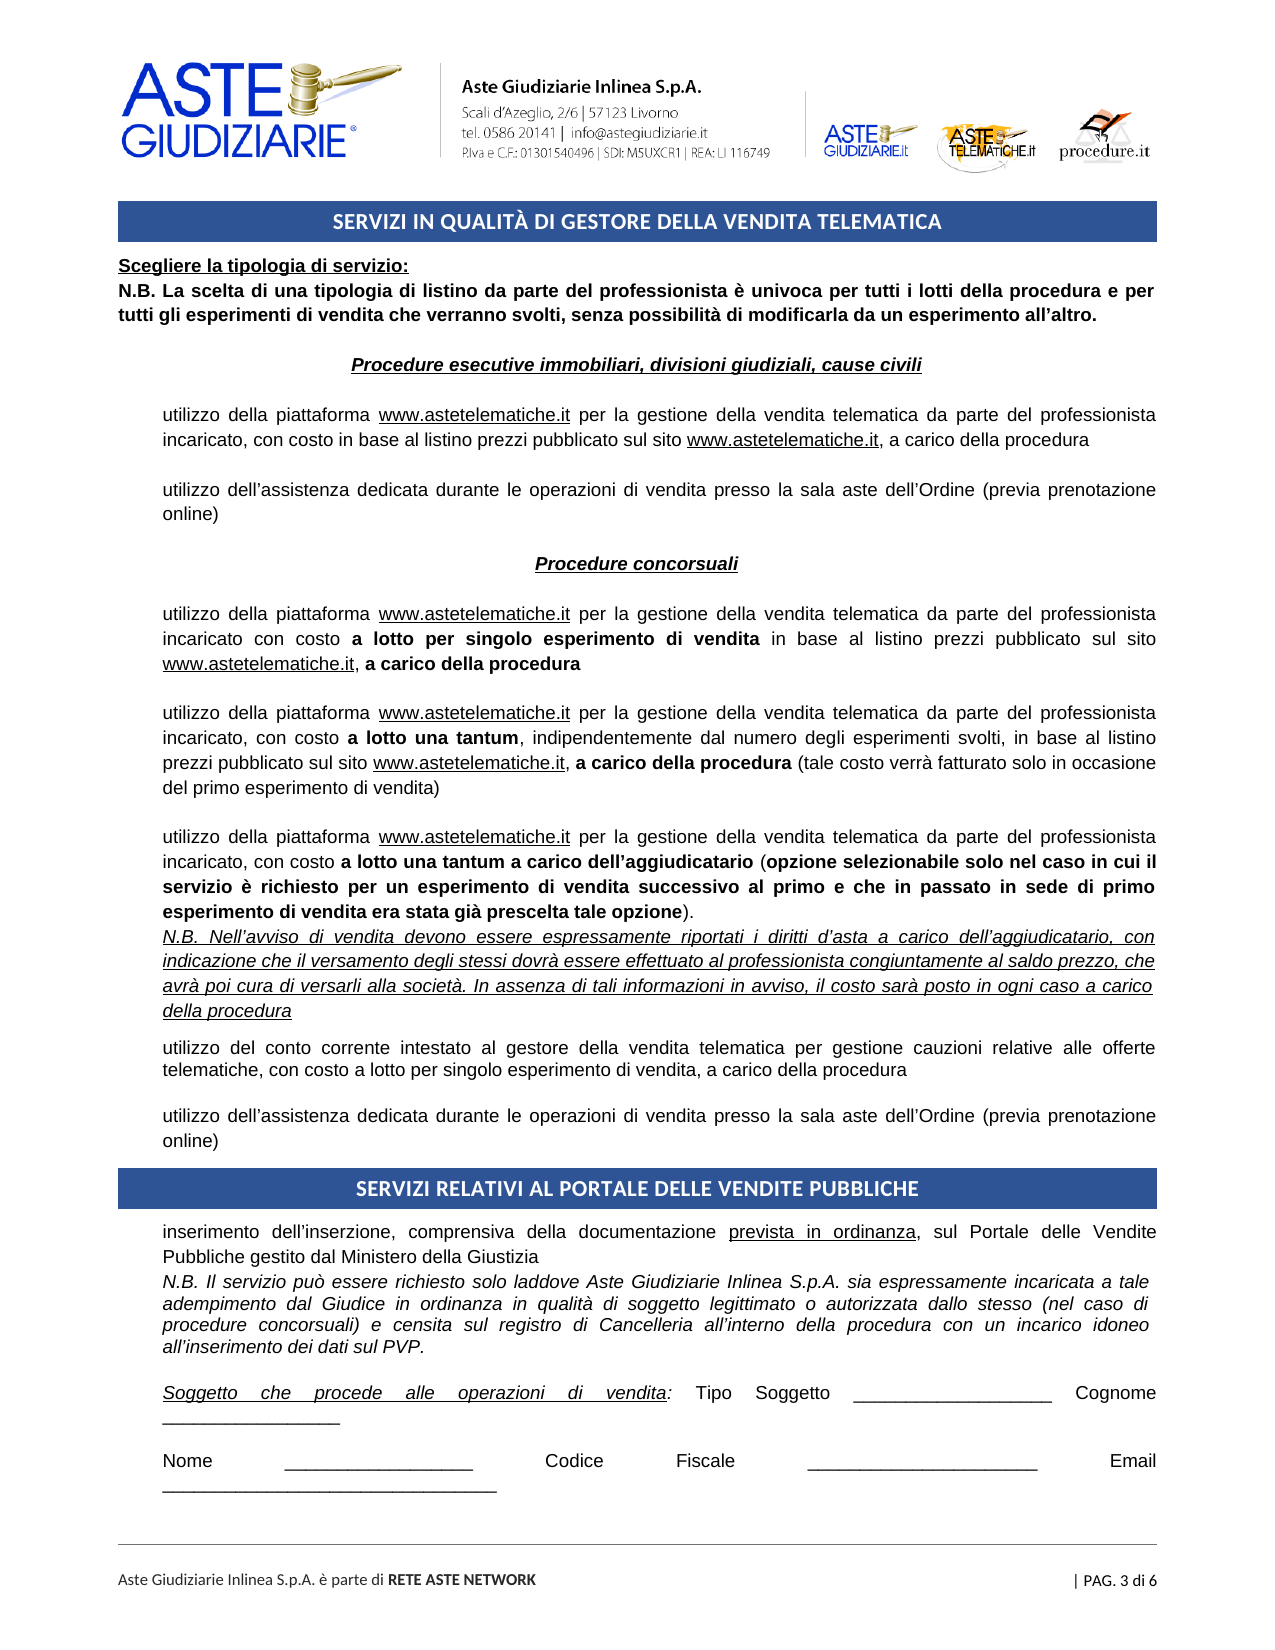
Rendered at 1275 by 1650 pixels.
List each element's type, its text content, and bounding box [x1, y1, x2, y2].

text N.B. Il servizio può essere richiesto solo laddove Aste Giudiziarie Inlinea S.p.A. sia espressamente incaricata a tale adempimento dal Giudice in ordinanza in qualità di soggetto legittimato o autorizzata dallo stesso (nel caso di procedure concorsuali) e censita sul registro di Cancelleria all’interno della procedura con un incarico idoneo all’inserimento dei dati sul PVP. [162, 1271, 1152, 1357]
text Soggetto che procede alle operazioni di vendita: Tipo Soggetto ___________________ Cognome _________________ [162, 1382, 1157, 1425]
text N.B. Nell’avviso di vendita devono essere espressamente riportati i diritti d’asta a carico dell’aggiudicatario, con indicazione che il versamento degli stessi dovrà essere effettuato al professionista congiuntamente al saldo prezzo, che avrà poi cura di versarli alla società. In assenza di tali informazioni in avviso, il costo sarà posto in ogni caso a carico della procedura [162, 926, 1157, 1021]
picture [0, 39, 1275, 175]
text Procedure esecutive immobiliari, divisioni giudiziali, cause civili [118, 354, 1157, 376]
text N.B. La scelta di una tipologia di listino da parte del professionista è univoca per tutti i lotti della procedura e per tutti gli esperimenti di vendita che verranno svolti, senza possibilità di modificarla da un esperimento all’altro. [118, 279, 1157, 326]
text utilizzo dell’assistenza dedicata durante le operazioni di vendita presso la sala aste dell’Ordine (previa prenotazione online) [118, 1105, 1157, 1152]
text utilizzo della piattaforma www.astetelematiche.it per la gestione della vendita telematica da parte del professionista incaricato, con costo in base al listino prezzi pubblicato sul sito www.astetelematiche.it, a carico della procedura [118, 404, 1157, 450]
text utilizzo della piattaforma www.astetelematiche.it per la gestione della vendita telematica da parte del professionista incaricato, con costo a lotto una tantum, indipendentemente dal numero degli esperimenti svolti, in base al listino prezzi pubblicato sul sito www.astetelematiche.it, a carico della procedura (tale costo verrà fatturato solo in occasione del primo esperimento di vendita) [118, 702, 1157, 798]
text utilizzo dell’assistenza dedicata durante le operazioni di vendita presso la sala aste dell’Ordine (previa prenotazione online) [118, 478, 1157, 525]
text utilizzo della piattaforma www.astetelematiche.it per la gestione della vendita telematica da parte del professionista incaricato con costo a lotto per singolo esperimento di vendita in base al listino prezzi pubblicato sul sito www.astetelematiche.it, a carico della procedura [118, 603, 1157, 674]
text utilizzo del conto corrente intestato al gestore della vendita telematica per gestione cauzioni relative alle offerte telematiche, con costo a lotto per singolo esperimento di vendita, a carico della procedura [118, 1037, 1157, 1080]
text Scegliere la tipologia di servizio: [118, 255, 1157, 276]
table_header SERVIZI RELATIVI AL PORTALE DELLE VENDITE PUBBLICHE [118, 1168, 1157, 1209]
text Procedure concorsuali [118, 553, 1157, 574]
text utilizzo della piattaforma www.astetelematiche.it per la gestione della vendita telematica da parte del professionista incaricato, con costo a lotto una tantum a carico dell’aggiudicatario (opzione selezionabile solo nel caso in cui il servizio è richiesto per un esperimento di vendita successivo al primo e che in passato in sede di primo esperimento di vendita era stata già prescelta tale opzione). [118, 826, 1157, 922]
text inserimento dell’inserzione, comprensiva della documentazione prevista in ordinanza, sul Portale delle Vendite Pubbliche gestito dal Ministero della Giustizia [118, 1221, 1157, 1268]
text Nome __________________ Codice Fiscale ______________________ Email ________________________________ [162, 1450, 1157, 1493]
table_header SERVIZI IN QUALITà DI GESTORE DELLA VENDITA TELEMATICA [118, 201, 1157, 242]
